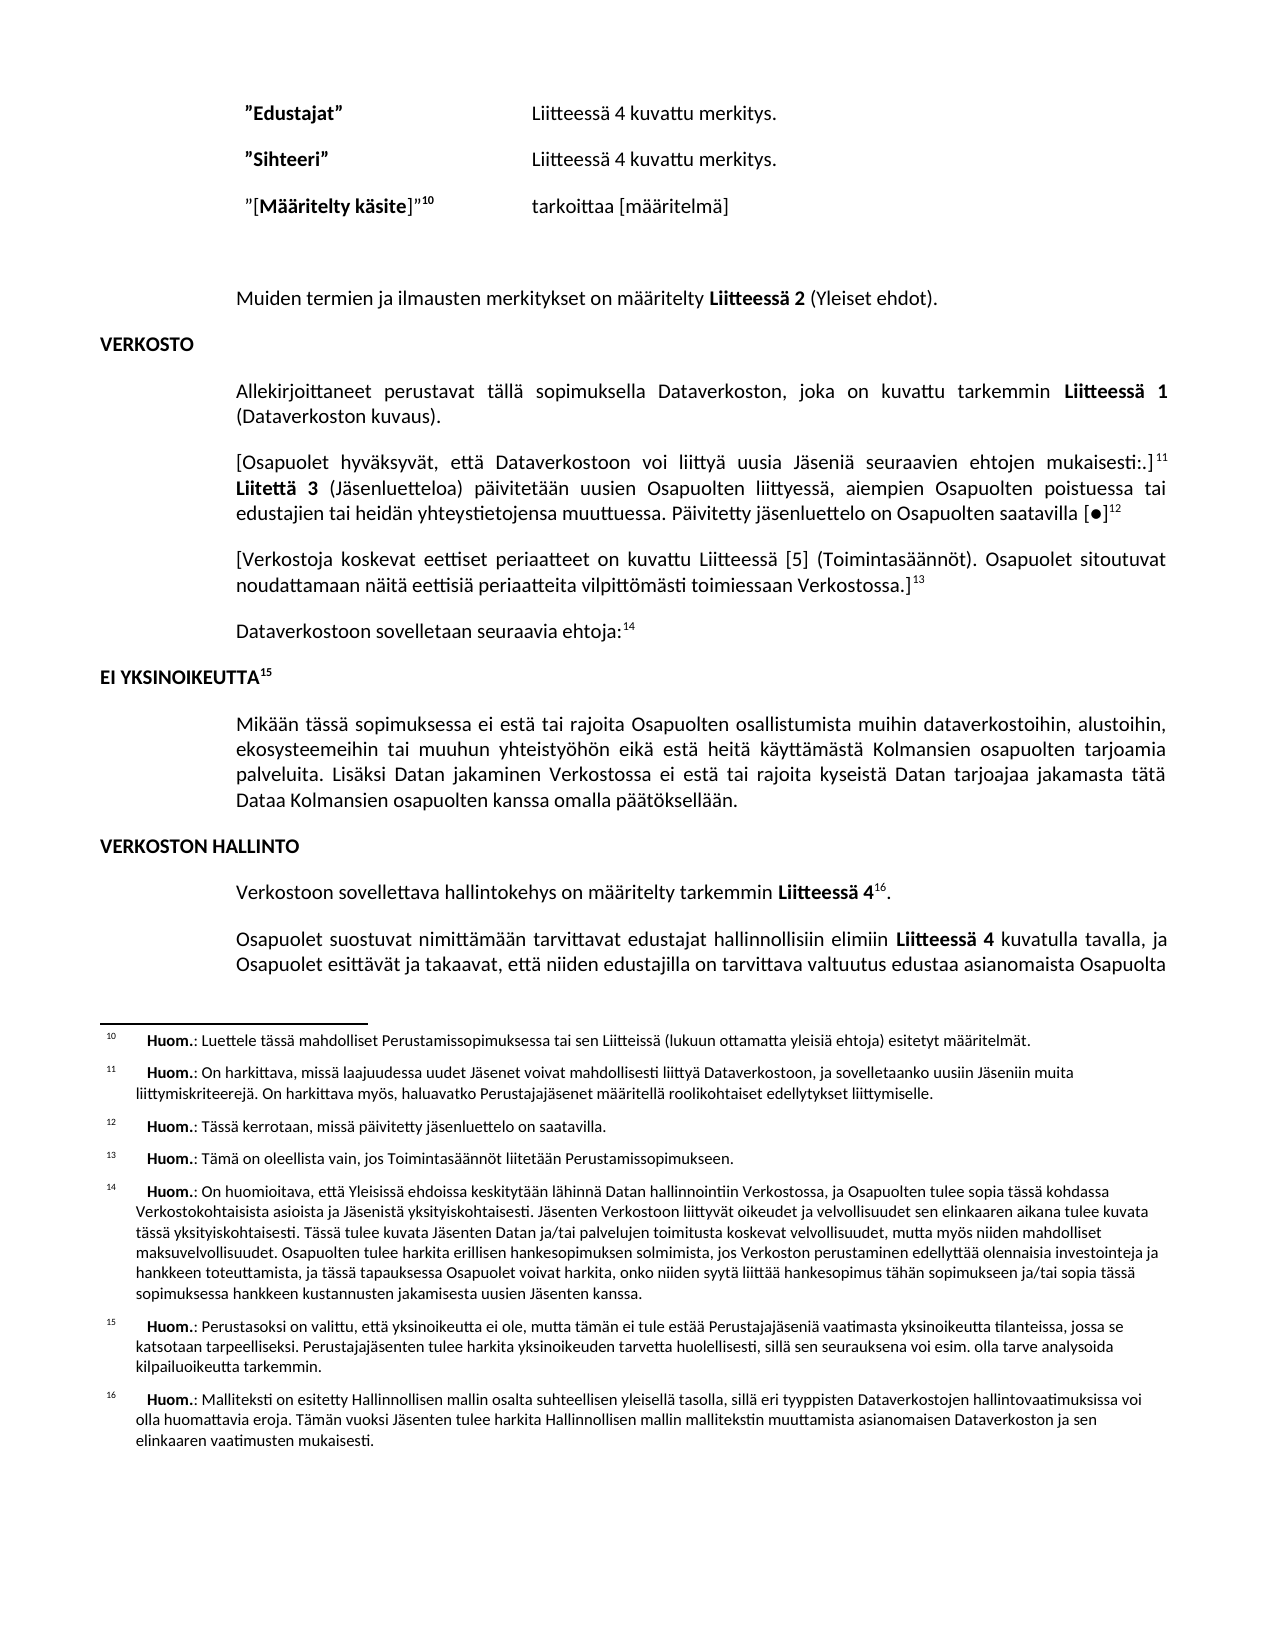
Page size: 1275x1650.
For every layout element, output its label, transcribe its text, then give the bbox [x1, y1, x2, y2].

text Osapuolet suostuvat nimittämään tarvittavat edustajat hallinnollisiin elimiin Liitteessä 4 kuvatulla tavalla, ja Osapuolet esittävät ja takaavat, että niiden edustajilla on tarvittava valtuutus edustaa asianomaista Osapuolta hallinnollisissa elimissä. Lisäksi Osapuolet hyväksyvät hallinnollisten elinten tekemien päätösten olevan juridisesti päteviä ja Osapuolia sitovia tämän sopimuksen mukaisesti. [236, 926, 1168, 977]
text [Verkostoja koskevat eettiset periaatteet on kuvattu Liitteessä [5] (Toimintasäännöt). Osapuolet sitoutuvat noudattamaan näitä eettisiä periaatteita vilpittömästi toimiessaan Verkostossa.] [236, 547, 1168, 597]
text Mikään tässä sopimuksessa ei estä tai rajoita Osapuolten osallistumista muihin dataverkostoihin, alustoihin, ekosysteemeihin tai muuhun yhteistyöhön eikä estä heitä käyttämästä Kolmansien osapuolten tarjoamia palveluita. Lisäksi Datan jakaminen Verkostossa ei estä tai rajoita kyseistä Datan tarjoajaa jakamasta tätä Dataa Kolmansien osapuolten kanssa omalla päätöksellään. [236, 711, 1168, 812]
table_cell ”[Määritelty käsite]” [233, 193, 521, 239]
subtitle Ei yksinoikeutta [100, 664, 1168, 690]
table_cell ”Sihteeri” [233, 147, 521, 193]
table_cell Liitteessä 4 kuvattu merkitys. [521, 100, 1117, 147]
subtitle Verkoston hallinto [100, 833, 1168, 859]
text [Osapuolet hyväksyvät, että Dataverkostoon voi liittyä uusia Jäseniä seuraavien ehtojen mukaisesti:.] Liitettä 3 (Jäsenluetteloa) päivitetään uusien Osapuolten liittyessä, aiempien Osapuolten poistuessa tai edustajien tai heidän yhteystietojensa muuttuessa. Päivitetty jäsenluettelo on Osapuolten saatavilla [●] [236, 449, 1168, 526]
text Verkostoon sovellettava hallintokehys on määritelty tarkemmin Liitteessä 4. [236, 879, 1168, 905]
table_cell Liitteessä 4 kuvattu merkitys. [521, 147, 1117, 193]
table_cell ”Edustajat” [233, 100, 521, 147]
text Muiden termien ja ilmausten merkitykset on määritelty Liitteessä 2 (Yleiset ehdot). [236, 285, 1168, 311]
text Allekirjoittaneet perustavat tällä sopimuksella Dataverkoston, joka on kuvattu tarkemmin Liitteessä 1 (Dataverkoston kuvaus). [236, 378, 1168, 429]
text Dataverkostoon sovelletaan seuraavia ehtoja: [236, 618, 1168, 644]
table_cell tarkoittaa [määritelmä] [521, 193, 1117, 239]
subtitle Verkosto [100, 332, 1168, 357]
